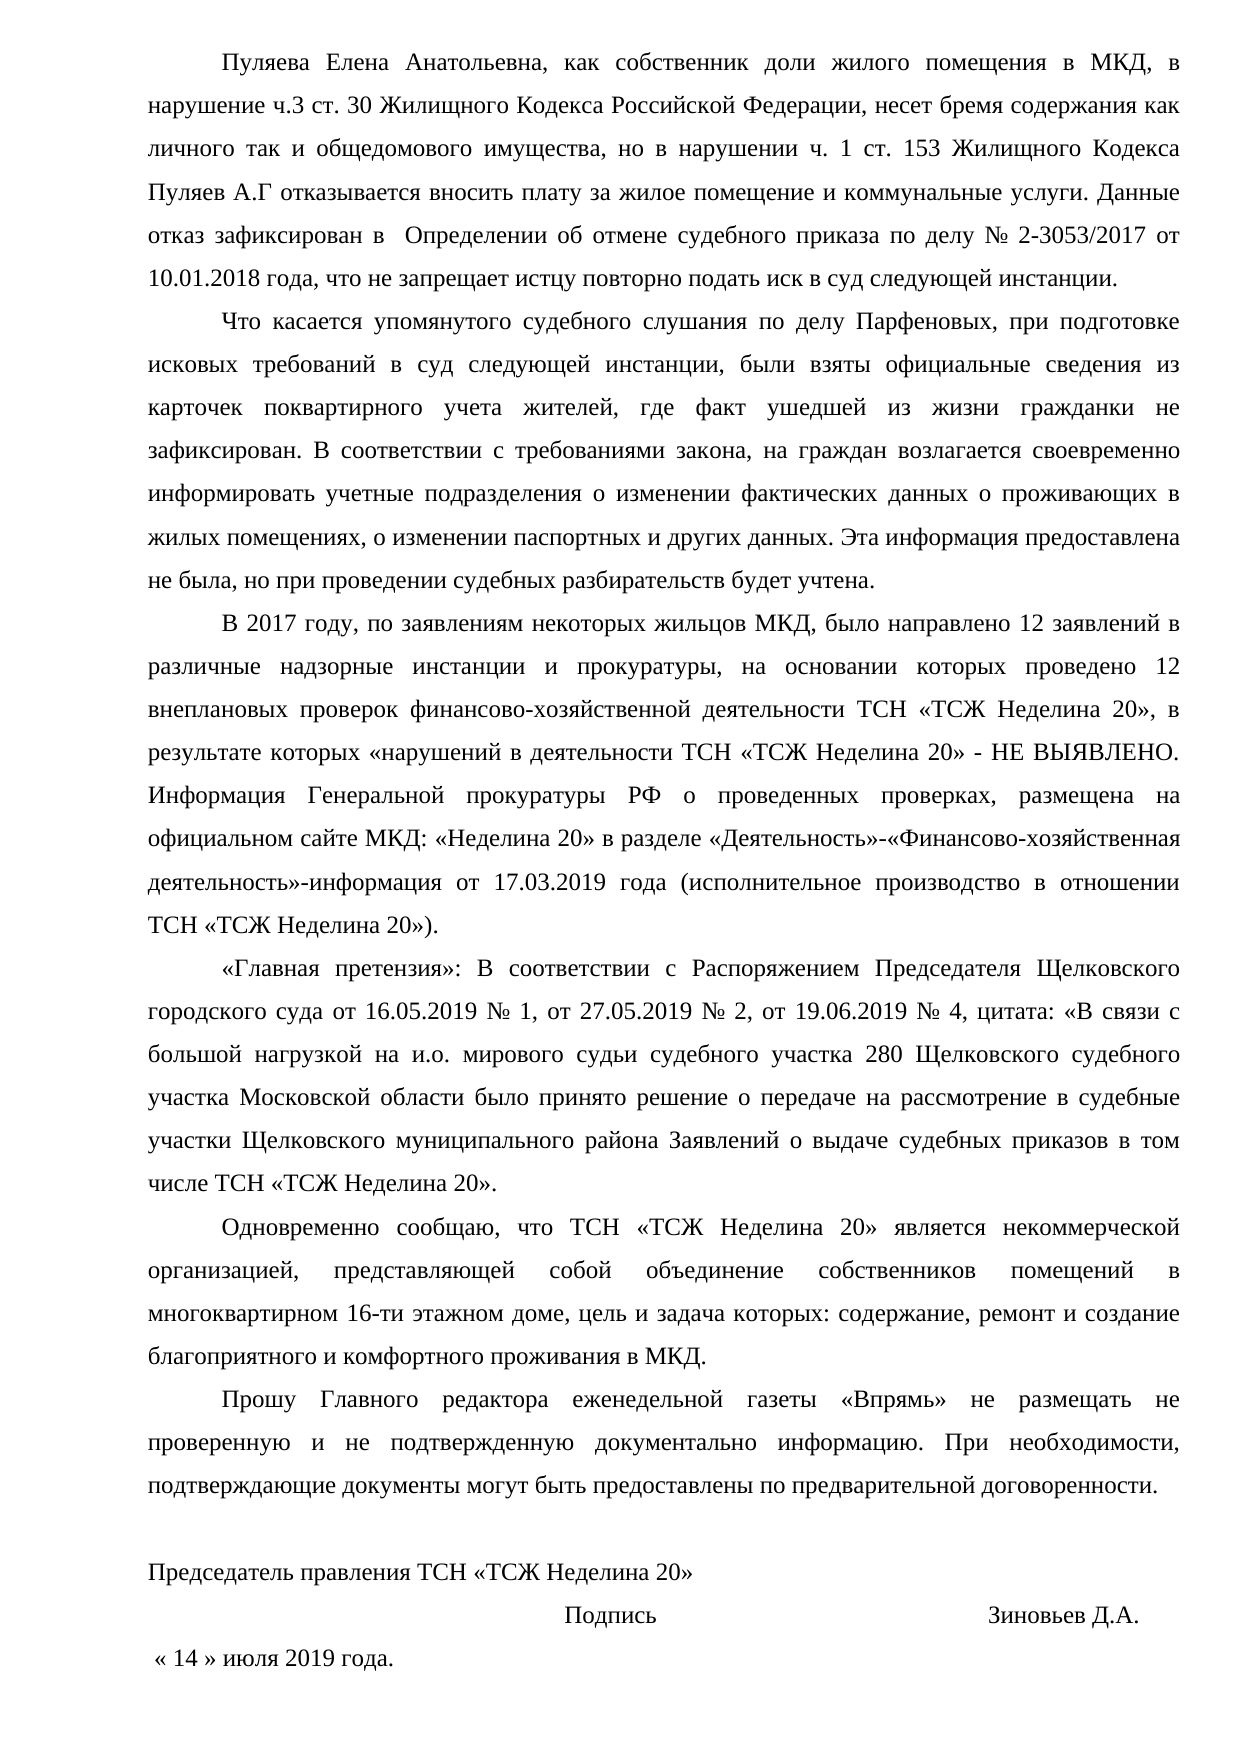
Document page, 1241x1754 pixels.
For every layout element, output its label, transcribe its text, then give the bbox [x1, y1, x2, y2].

text Пуляева Елена Анатольевна, как собственник доли жилого помещения в МКД, в нарушение ч.3 ст. 30 Жилищного Кодекса Российской Федерации, несет бремя содержания как личного так и общедомового имущества, но в нарушении ч. 1 ст. 153 Жилищного Кодекса Пуляев А.Г отказывается вносить плату за жилое помещение и коммунальные услуги. Данные отказ зафиксирован в Определении об отмене судебного приказа по делу № 2-3053/2017 от 10.01.2018 года, что не запрещает истцу повторно подать иск в суд следующей инстанции. [148, 47, 1181, 292]
text Прошу Главного редактора еженедельной газеты «Впрямь» не размещать не проверенную и не подтвержденную документально информацию. При необходимости, подтверждающие документы могут быть предоставлены по предварительной договоренности. [148, 1384, 1181, 1499]
text Что касается упомянутого судебного слушания по делу Парфеновых, при подготовке исковых требований в суд следующей инстанции, были взяты официальные сведения из карточек поквартирного учета жителей, где факт ушедшей из жизни гражданки не зафиксирован. В соответствии с требованиями закона, на граждан возлагается своевременно информировать учетные подразделения о изменении фактических данных о проживающих в жилых помещениях, о изменении паспортных и других данных. Эта информация предоставлена не была, но при проведении судебных разбирательств будет учтена. [148, 306, 1181, 593]
text Подпись Зиновьев Д.А. [148, 1600, 1181, 1628]
text Одновременно сообщаю, что ТСН «ТСЖ Неделина 20» является некоммерческой организацией, представляющей собой объединение собственников помещений в многоквартирном 16-ти этажном доме, цель и задача которых: содержание, ремонт и создание благоприятного и комфортного проживания в МКД. [148, 1212, 1181, 1370]
text В 2017 году, по заявлениям некоторых жильцов МКД, было направлено 12 заявлений в различные надзорные инстанции и прокуратуры, на основании которых проведено 12 внеплановых проверок финансово-хозяйственной деятельности ТСН «ТСЖ Неделина 20», в результате которых «нарушений в деятельности ТСН «ТСЖ Неделина 20» - НЕ ВЫЯВЛЕНО. Информация Генеральной прокуратуры РФ о проведенных проверках, размещена на официальном сайте МКД: «Неделина 20» в разделе «Деятельность»-«Финансово-хозяйственная деятельность»-информация от 17.03.2019 года (исполнительное производство в отношении ТСН «ТСЖ Неделина 20»). [148, 608, 1181, 938]
text «Главная претензия»: В соответствии с Распоряжением Председателя Щелковского городского суда от 16.05.2019 № 1, от 27.05.2019 № 2, от 19.06.2019 № 4, цитата: «В связи с большой нагрузкой на и.о. мирового судьи судебного участка 280 Щелковского судебного участка Московской области было принято решение о передаче на рассмотрение в судебные участки Щелковского муниципального района Заявлений о выдаче судебных приказов в том числе ТСН «ТСЖ Неделина 20». [148, 953, 1181, 1197]
text « 14 » июля 2019 года. [148, 1643, 1181, 1672]
text Председатель правления ТСН «ТСЖ Неделина 20» [148, 1557, 1181, 1585]
